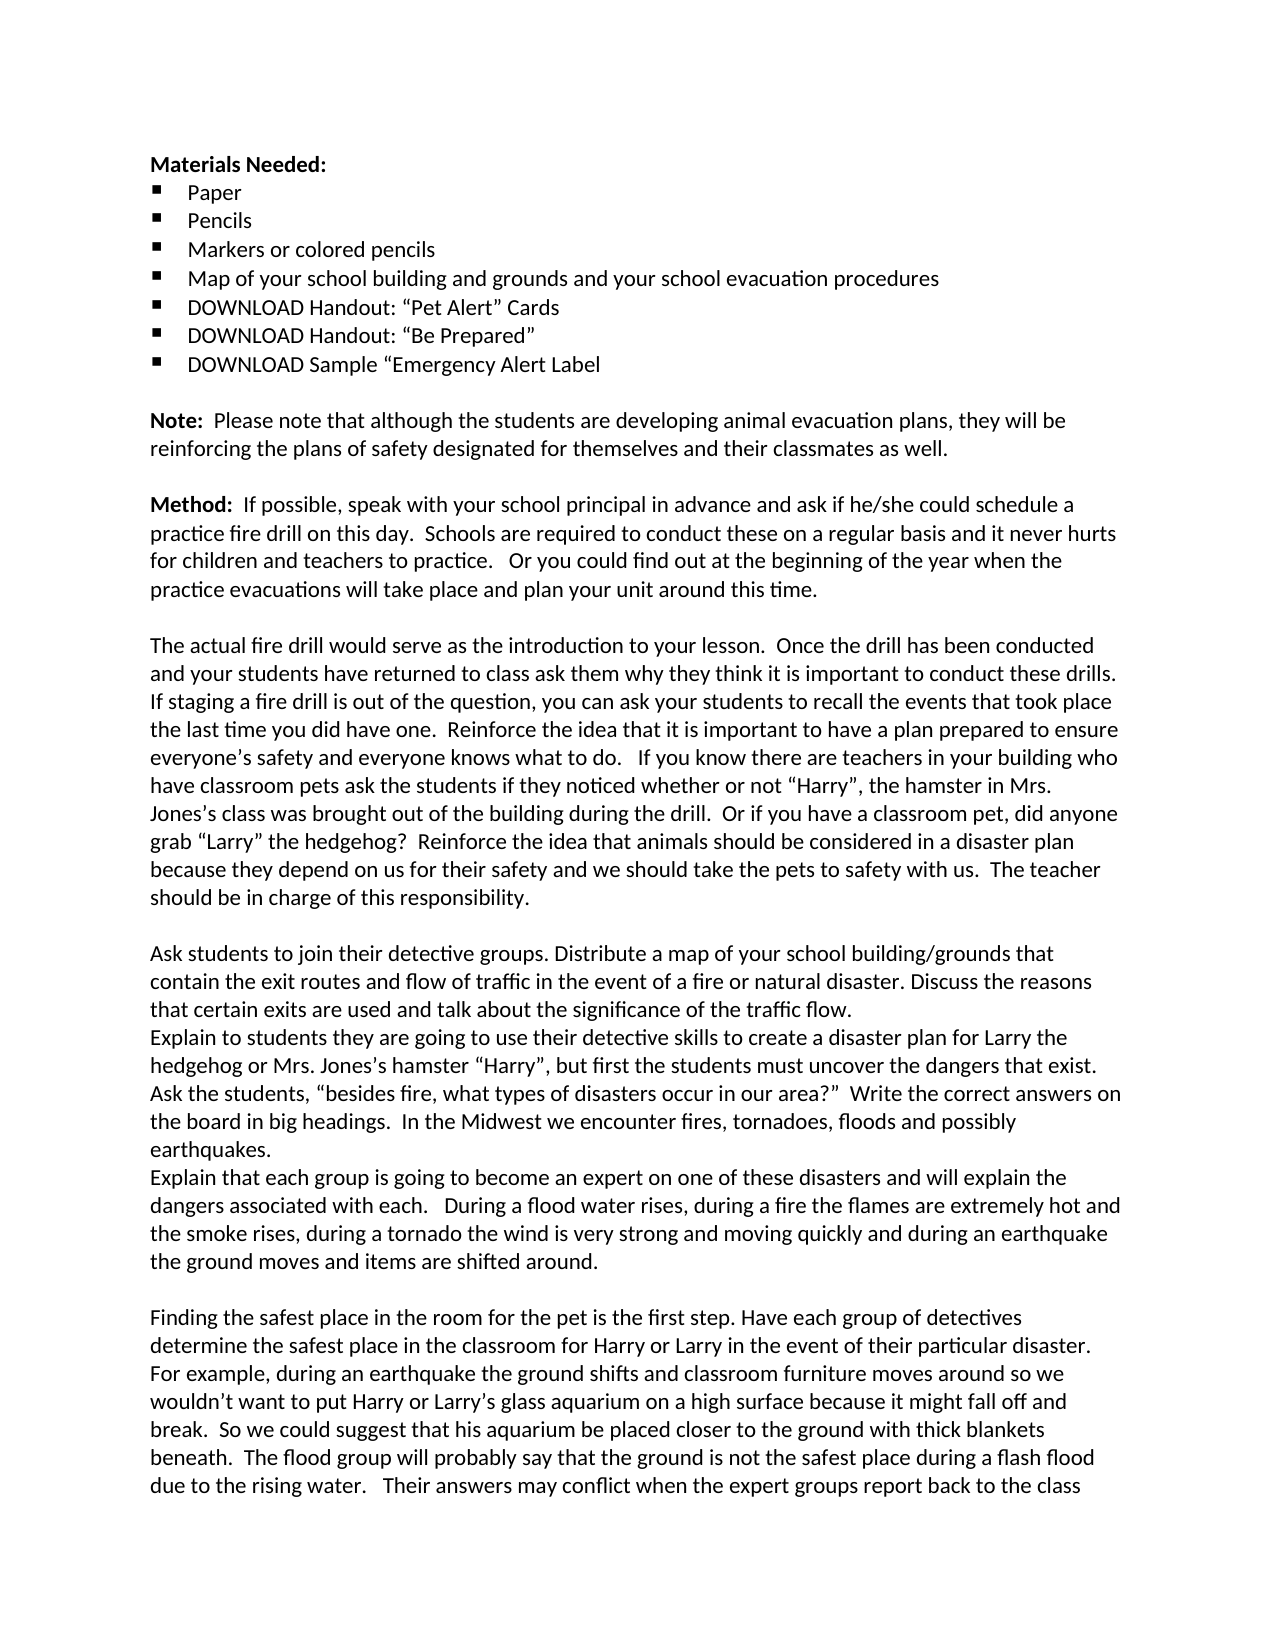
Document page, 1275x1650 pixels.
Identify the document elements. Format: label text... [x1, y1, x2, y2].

text Explain that each group is going to become an expert on one of these disasters and will explain the dangers associated with each. During a flood water rises, during a fire the flames are extremely hot and the smoke rises, during a tornado the wind is very strong and moving quickly and during an earthquake the ground moves and items are shifted around. [150, 1163, 1125, 1275]
text The actual fire drill would serve as the introduction to your lesson. Once the drill has been conducted and your students have returned to class ask them why they think it is important to conduct these drills. If staging a fire drill is out of the question, you can ask your students to recall the events that took place the last time you did have one. Reinforce the idea that it is important to have a plan prepared to ensure everyone’s safety and everyone knows what to do. If you know there are teachers in your building who have classroom pets ask the students if they noticed whether or not “Harry”, the hamster in Mrs. Jones’s class was brought out of the building during the drill. Or if you have a classroom pet, did anyone grab “Larry” the hedgehog? Reinforce the idea that animals should be considered in a disaster plan because they depend on us for their safety and we should take the pets to safety with us. The teacher should be in charge of this responsibility. [150, 631, 1125, 911]
list DOWNLOAD Handout: “Be Prepared” [150, 321, 1125, 350]
text Note: Please note that although the students are developing animal evacuation plans, they will be reinforcing the plans of safety designated for themselves and their classmates as well. [150, 407, 1125, 463]
list Paper [150, 178, 1125, 207]
text Ask students to join their detective groups. Distribute a map of your school building/grounds that contain the exit routes and flow of traffic in the event of a fire or natural disaster. Discuss the reasons that certain exits are used and talk about the significance of the traffic flow. [150, 939, 1125, 1023]
text Explain to students they are going to use their detective skills to create a disaster plan for Larry the hedgehog or Mrs. Jones’s hamster “Harry”, but first the students must uncover the dangers that exist. Ask the students, “besides fire, what types of disasters occur in our area?” Write the correct answers on the board in big headings. In the Midwest we encounter fires, tornadoes, floods and possibly earthquakes. [150, 1023, 1125, 1163]
list Pencils [150, 207, 1125, 235]
text Materials Needed: [150, 150, 1125, 178]
text Method: If possible, speak with your school principal in advance and ask if he/she could schedule a practice fire drill on this day. Schools are required to conduct these on a regular basis and it never hurts for children and teachers to practice. Or you could find out at the beginning of the year when the practice evacuations will take place and plan your unit around this time. [150, 491, 1125, 603]
list Markers or colored pencils [150, 235, 1125, 264]
list Map of your school building and grounds and your school evacuation procedures [150, 264, 1125, 293]
list DOWNLOAD Sample “Emergency Alert Label [150, 350, 1125, 378]
list DOWNLOAD Handout: “Pet Alert” Cards [150, 293, 1125, 321]
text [150, 1303, 1125, 1499]
